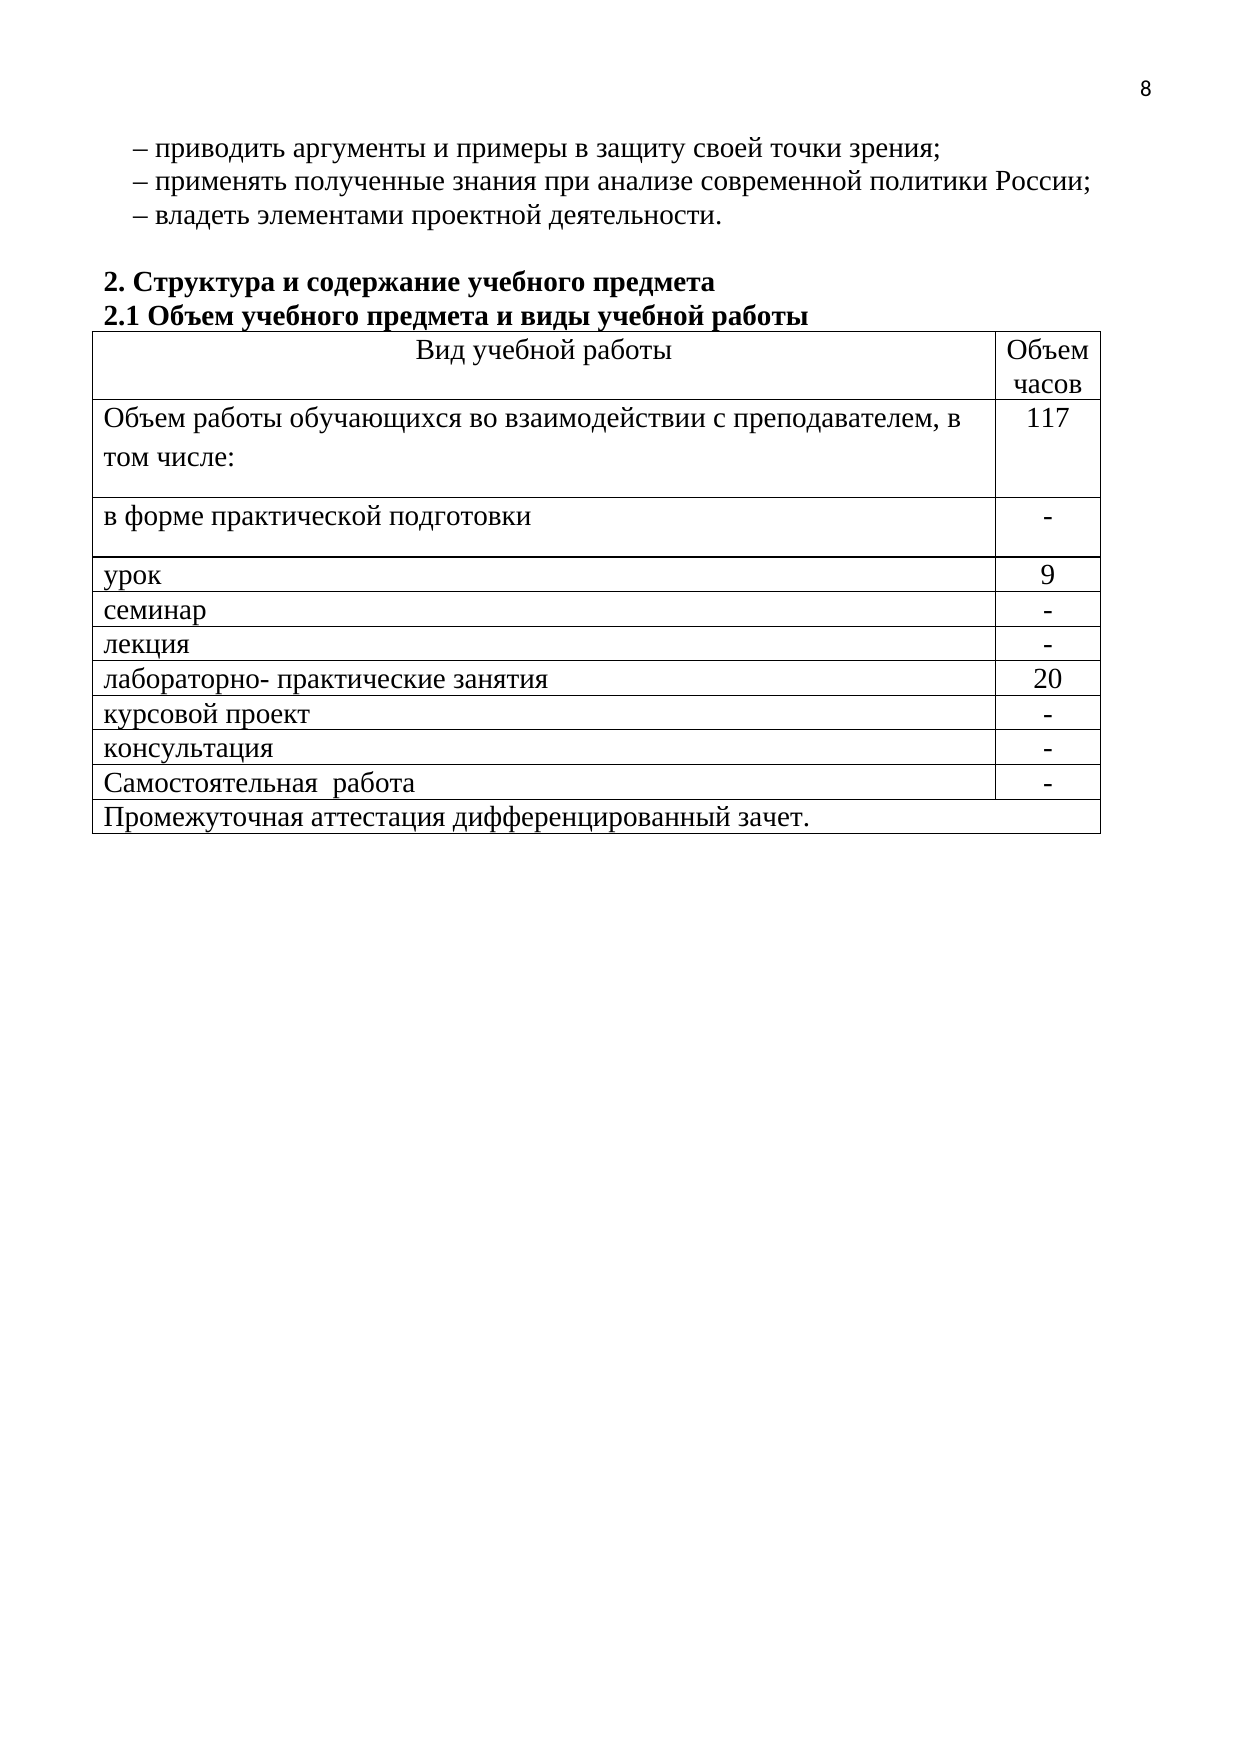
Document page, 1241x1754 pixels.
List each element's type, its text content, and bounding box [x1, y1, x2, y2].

table_cell Промежуточная аттестация дифференцированный зачет. [93, 800, 1100, 833]
table_cell - [996, 592, 1100, 626]
text – приводить аргументы и примеры в защиту своей точки зрения; [133, 130, 1152, 163]
text 2.1 Объем учебного предмета и виды учебной работы [103, 298, 1152, 331]
table_cell 9 [996, 558, 1100, 591]
table_cell Самостоятельная работа [93, 765, 995, 798]
text – применять полученные знания при анализе современной политики России; [133, 163, 1152, 197]
text – владеть элементами проектной деятельности. [133, 197, 1152, 231]
table_cell - [996, 696, 1100, 729]
table_cell консультация [93, 730, 995, 764]
table_cell 117 [996, 400, 1100, 497]
table_cell - [996, 730, 1100, 764]
table_cell Объем работы обучающихся во взаимодействии с преподавателем, в том числе: [93, 400, 995, 497]
text 2. Структура и содержание учебного предмета [103, 264, 1152, 298]
table_cell семинар [93, 592, 995, 626]
table_cell - [996, 765, 1100, 798]
table_header Вид учебной работы [93, 332, 995, 399]
table_cell 20 [996, 661, 1100, 695]
table_header Объем часов [996, 332, 1100, 399]
table_cell урок [93, 558, 995, 591]
table_cell курсовой проект [93, 696, 995, 729]
table_cell в форме практической подготовки [93, 498, 995, 556]
table_cell - [996, 498, 1100, 556]
table_cell лекция [93, 627, 995, 660]
table_cell лабораторно- практические занятия [93, 661, 995, 695]
table_cell - [996, 627, 1100, 660]
